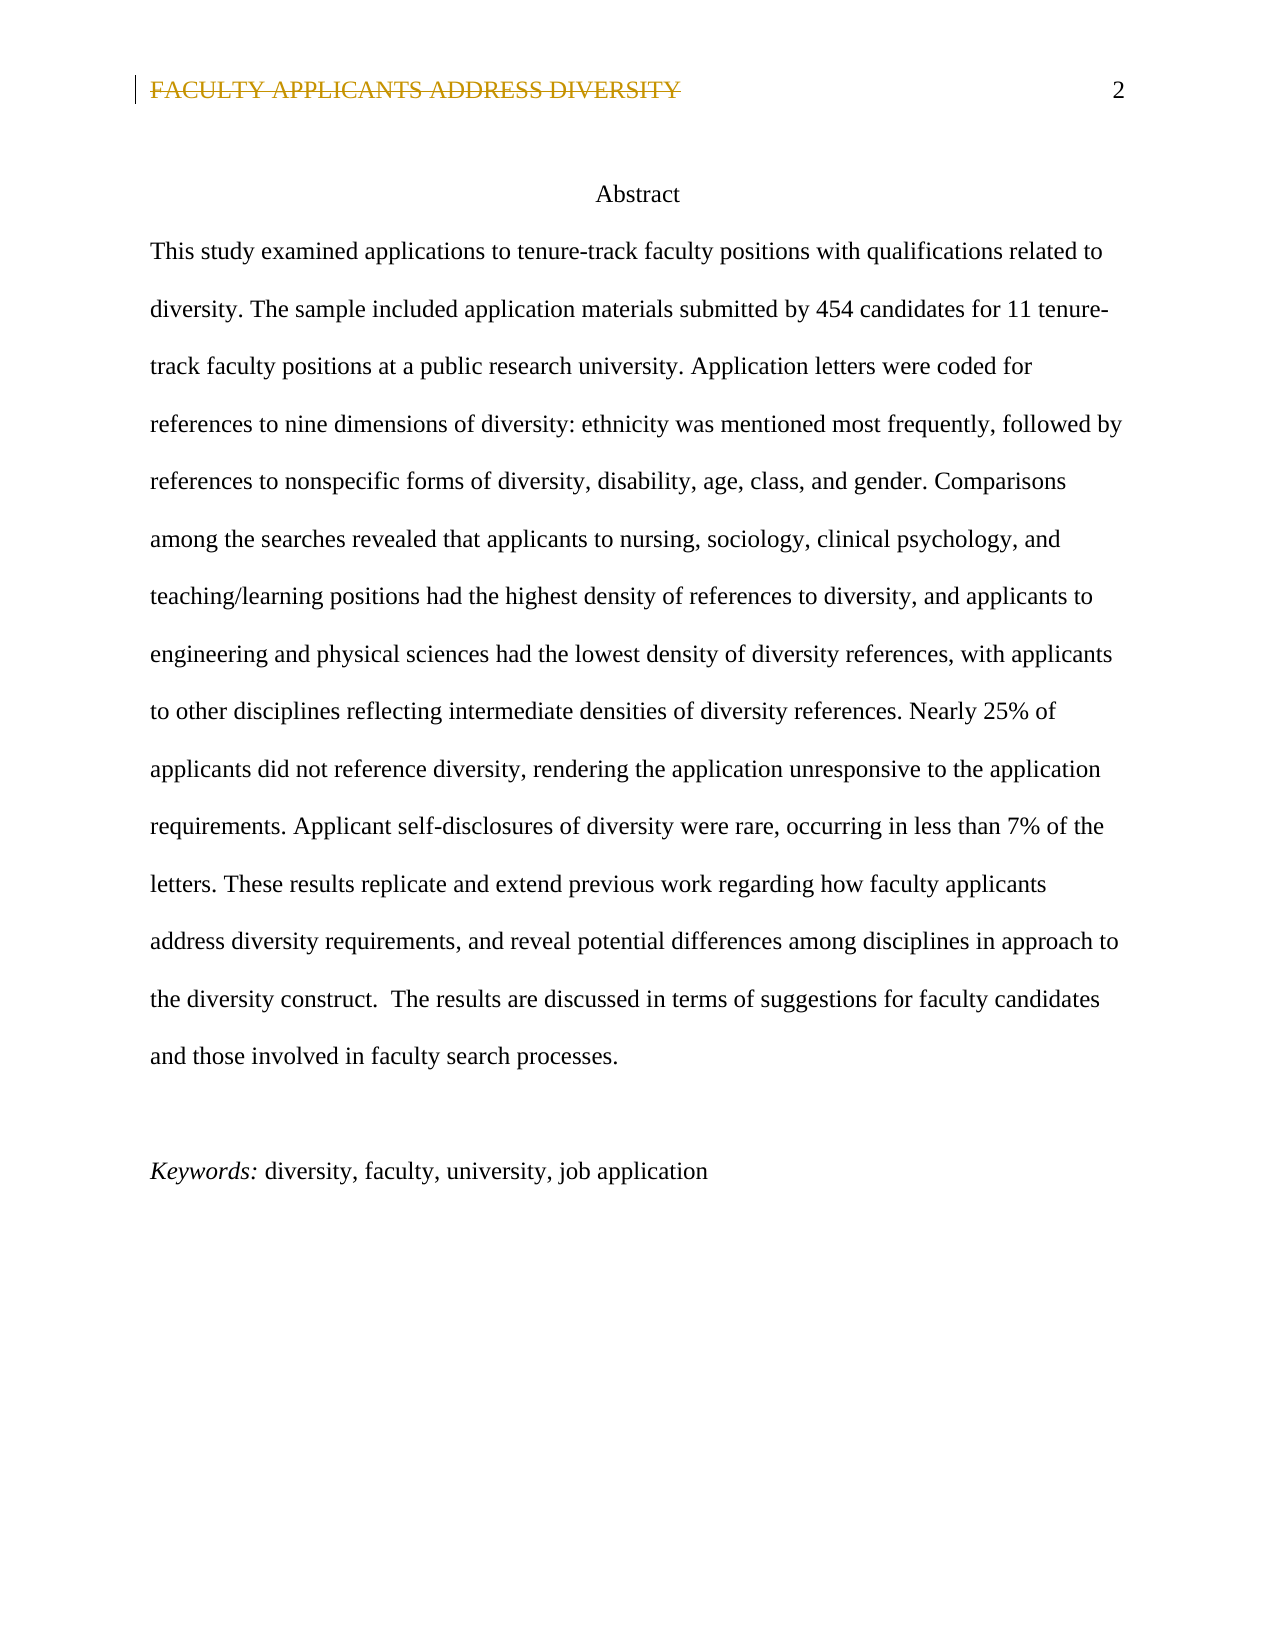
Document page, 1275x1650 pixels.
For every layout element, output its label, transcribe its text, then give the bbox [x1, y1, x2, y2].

text Keywords: diversity, faculty, university, job application [150, 1156, 1125, 1185]
text This study examined applications to tenure-track faculty positions with qualifications related to diversity. The sample included application materials submitted by 454 candidates for 11 tenure-track faculty positions at a public research university. Application letters were coded for references to nine dimensions of diversity: ethnicity was mentioned most frequently, followed by references to nonspecific forms of diversity, disability, age, class, and gender. Comparisons among the searches revealed that applicants to nursing, sociology, clinical psychology, and teaching/learning positions had the highest density of references to diversity, and applicants to engineering and physical sciences had the lowest density of diversity references, with applicants to other disciplines reflecting intermediate densities of diversity references. Nearly 25% of applicants did not reference diversity, rendering the application unresponsive to the application requirements. Applicant self-disclosures of diversity were rare, occurring in less than 7% of the letters. These results replicate and extend previous work regarding how faculty applicants address diversity requirements, and reveal potential differences among disciplines in approach to the diversity construct. The results are discussed in terms of suggestions for faculty candidates and those involved in faculty search processes. [150, 236, 1125, 1070]
text Abstract [150, 179, 1125, 207]
